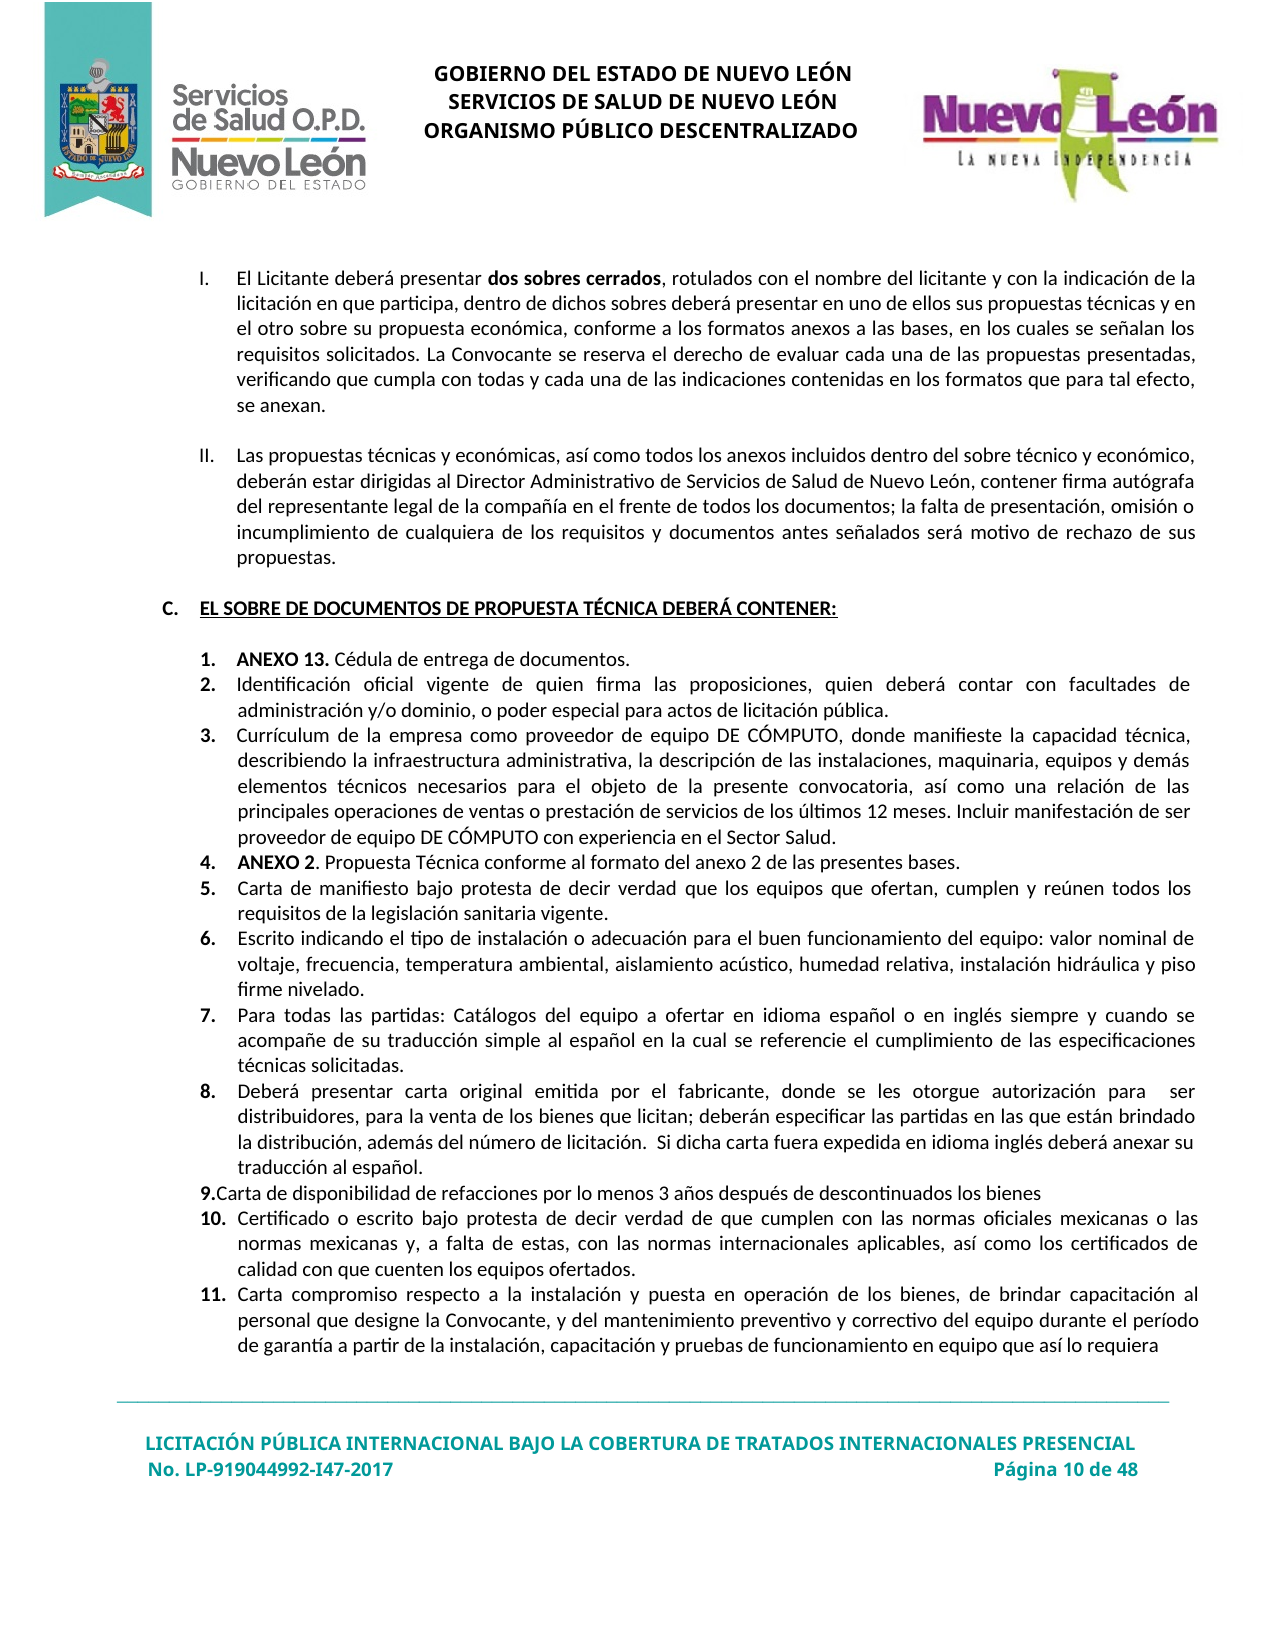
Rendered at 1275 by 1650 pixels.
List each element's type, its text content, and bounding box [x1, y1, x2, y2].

list Escrito indicando el tipo de instalación o adecuación para el buen funcionamiento del equipo: valor nominal de voltaje, frecuencia, temperatura ambiental, aislamiento acústico, humedad relativa, instalación hidráulica y piso firme nivelado. [200, 926, 1197, 1002]
list Certificado o escrito bajo protesta de decir verdad de que cumplen con las normas oficiales mexicanas o las normas mexicanas y, a falta de estas, con las normas internacionales aplicables, así como los certificados de calidad con que cuenten los equipos ofertados. [200, 1205, 1201, 1281]
list EL SOBRE DE DOCUMENTOS DE PROPUESTA TÉCNICA DEBERÁ CONTENER: [162, 595, 1192, 621]
list Para todas las partidas: Catálogos del equipo a ofertar en idioma español o en inglés siempre y cuando se acompañe de su traducción simple al español en la cual se referencie el cumplimiento de las especificaciones técnicas solicitadas. [200, 1002, 1197, 1078]
list Carta de manifiesto bajo protesta de decir verdad que los equipos que ofertan, cumplen y reúnen todos los requisitos de la legislación sanitaria vigente. [200, 875, 1192, 926]
list ANEXO 2. Propuesta Técnica conforme al formato del anexo 2 de las presentes bases. [200, 849, 1192, 875]
list Carta de disponibilidad de refacciones por lo menos 3 años después de descontinuados los bienes [200, 1180, 1197, 1205]
list Currículum de la empresa como proveedor de equipo DE CÓMPUTO, donde manifieste la capacidad técnica, describiendo la infraestructura administrativa, la descripción de las instalaciones, maquinaria, equipos y demás elementos técnicos necesarios para el objeto de la presente convocatoria, así como una relación de las principales operaciones de ventas o prestación de servicios de los últimos 12 meses. Incluir manifestación de ser proveedor de equipo DE CÓMPUTO con experiencia en el Sector Salud. [200, 722, 1192, 849]
list El Licitante deberá presentar dos sobres cerrados, rotulados con el nombre del licitante y con la indicación de la licitación en que participa, dentro de dichos sobres deberá presentar en uno de ellos sus propuestas técnicas y en el otro sobre su propuesta económica, conforme a los formatos anexos a las bases, en los cuales se señalan los requisitos solicitados. La Convocante se reserva el derecho de evaluar cada una de las propuestas presentadas, verificando que cumpla con todas y cada una de las indicaciones contenidas en los formatos que para tal efecto, se anexan. [199, 265, 1197, 417]
list Las propuestas técnicas y económicas, así como todos los anexos incluidos dentro del sobre técnico y económico, deberán estar dirigidas al Director Administrativo de Servicios de Salud de Nuevo León, contener firma autógrafa del representante legal de la compañía en el frente de todos los documentos; la falta de presentación, omisión o incumplimiento de cualquiera de los requisitos y documentos antes señalados será motivo de rechazo de sus propuestas. [199, 443, 1197, 570]
picture [15, 2, 1249, 229]
list Deberá presentar carta original emitida por el fabricante, donde se les otorgue autorización para ser distribuidores, para la venta de los bienes que licitan; deberán especificar las partidas en las que están brindado la distribución, además del número de licitación. Si dicha carta fuera expedida en idioma inglés deberá anexar su traducción al español. [200, 1078, 1197, 1180]
list ANEXO 13. Cédula de entrega de documentos. [200, 646, 1192, 671]
list Carta compromiso respecto a la instalación y puesta en operación de los bienes, de brindar capacitación al personal que designe la Convocante, y del mantenimiento preventivo y correctivo del equipo durante el período de garantía a partir de la instalación, capacitación y pruebas de funcionamiento en equipo que así lo requiera [200, 1281, 1201, 1358]
list Identificación oficial vigente de quien firma las proposiciones, quien deberá contar con facultades de administración y/o dominio, o poder especial para actos de licitación pública. [200, 671, 1192, 722]
